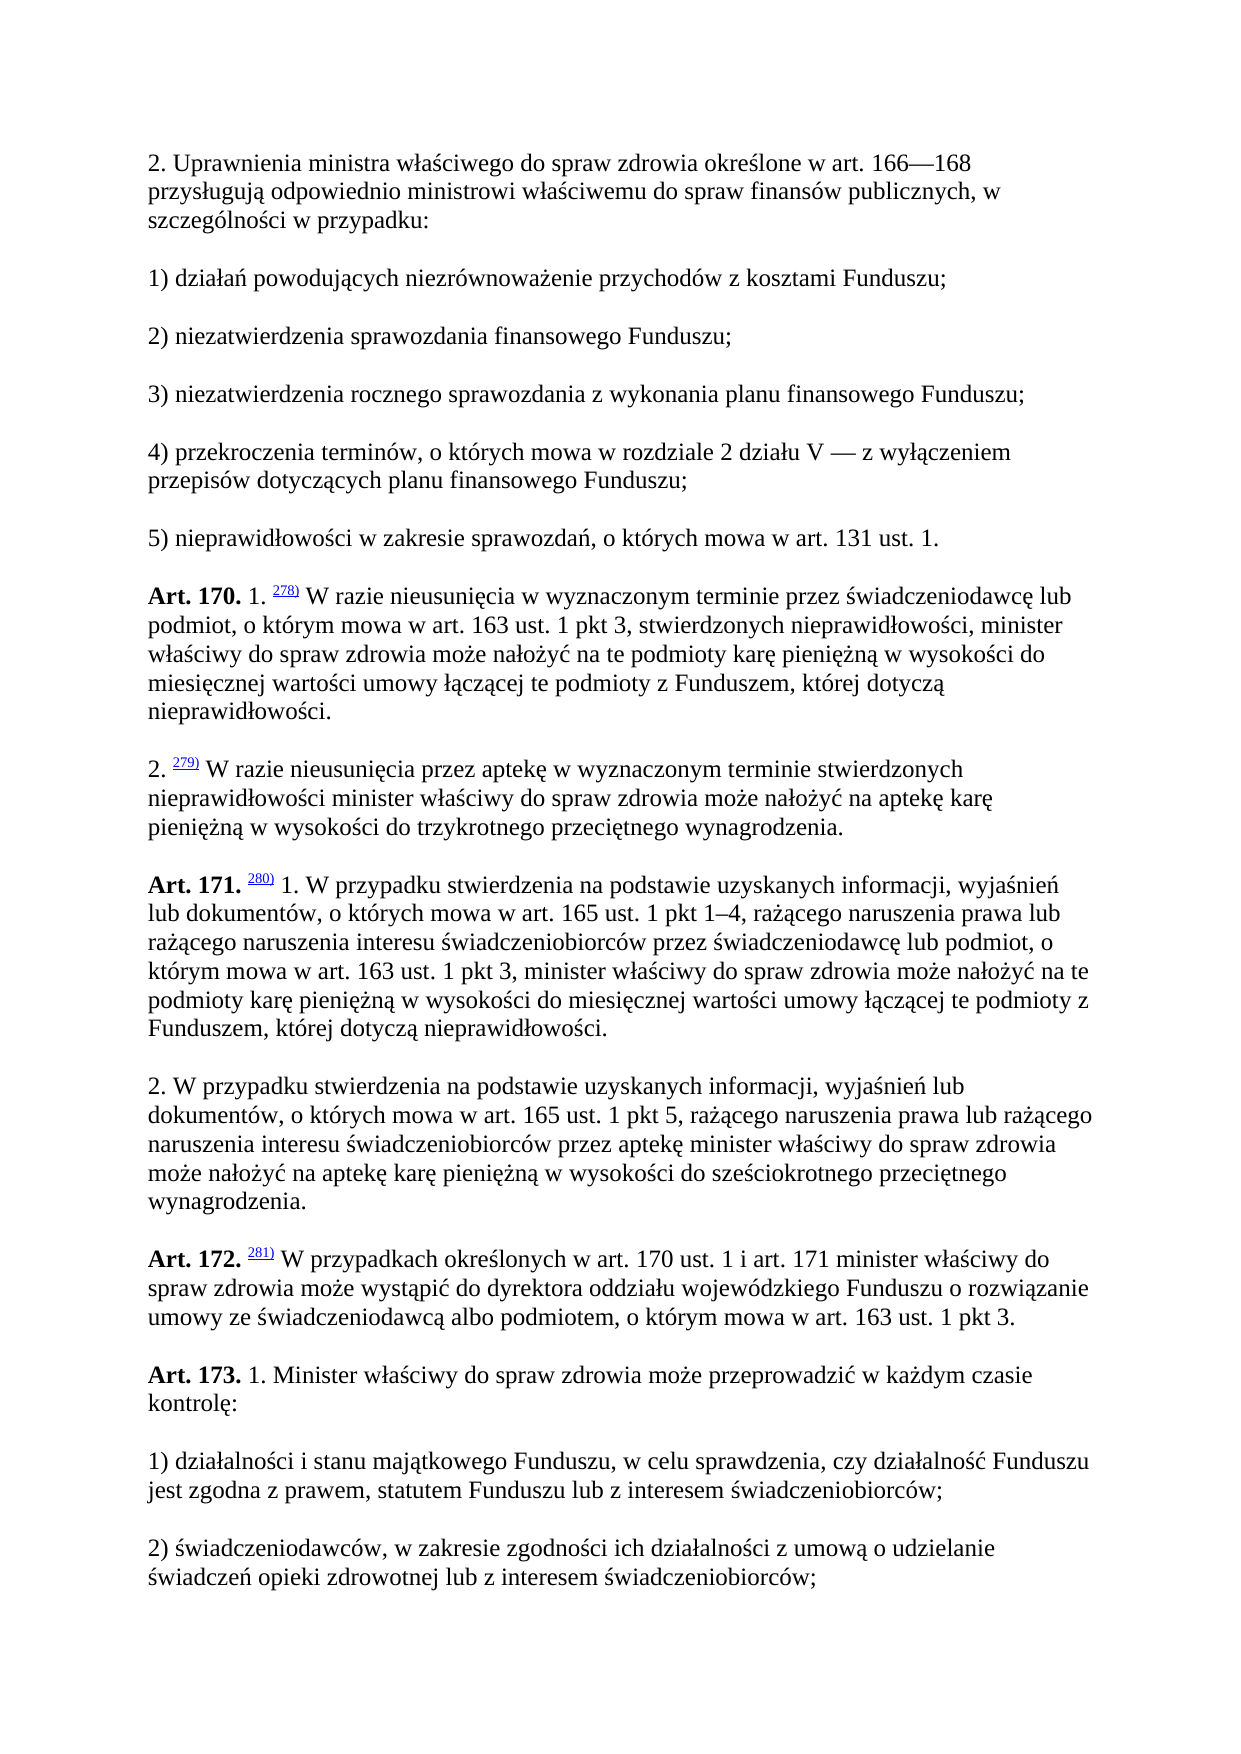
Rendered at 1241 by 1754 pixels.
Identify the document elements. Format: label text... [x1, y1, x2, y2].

text 2. 279) W razie nieusunięcia przez aptekę w wyznaczonym terminie stwierdzonych nieprawidłowości minister właściwy do spraw zdrowia może nałożyć na aptekę karę pieniężną w wysokości do trzykrotnego przeciętnego wynagrodzenia. [148, 754, 1093, 841]
text Art. 171. 280) 1. W przypadku stwierdzenia na podstawie uzyskanych informacji, wyjaśnień lub dokumentów, o których mowa w art. 165 ust. 1 pkt 1–4, rażącego naruszenia prawa lub rażącego naruszenia interesu świadczeniobiorców przez świadczeniodawcę lub podmiot, o którym mowa w art. 163 ust. 1 pkt 3, minister właściwy do spraw zdrowia może nałożyć na te podmioty karę pieniężną w wysokości do miesięcznej wartości umowy łączącej te podmioty z Funduszem, której dotyczą nieprawidłowości. [148, 870, 1093, 1042]
text Art. 173. 1. Minister właściwy do spraw zdrowia może przeprowadzić w każdym czasie kontrolę: [148, 1360, 1093, 1417]
text Art. 172. 281) W przypadkach określonych w art. 170 ust. 1 i art. 171 minister właściwy do spraw zdrowia może wystąpić do dyrektora oddziału wojewódzkiego Funduszu o rozwiązanie umowy ze świadczeniodawcą albo podmiotem, o którym mowa w art. 163 ust. 1 pkt 3. [148, 1244, 1093, 1331]
text 1) działalności i stanu majątkowego Funduszu, w celu sprawdzenia, czy działalność Funduszu jest zgodna z prawem, statutem Funduszu lub z interesem świadczeniobiorców; [148, 1446, 1093, 1504]
text 2. Uprawnienia ministra właściwego do spraw zdrowia określone w art. 166—168 przysługują odpowiednio ministrowi właściwemu do spraw finansów publicznych, w szczególności w przypadku: [148, 148, 1093, 234]
text 5) nieprawidłowości w zakresie sprawozdań, o których mowa w art. 131 ust. 1. [148, 523, 1093, 552]
text Art. 170. 1. 278) W razie nieusunięcia w wyznaczonym terminie przez świadczeniodawcę lub podmiot, o którym mowa w art. 163 ust. 1 pkt 3, stwierdzonych nieprawidłowości, minister właściwy do spraw zdrowia może nałożyć na te podmioty karę pieniężną w wysokości do miesięcznej wartości umowy łączącej te podmioty z Funduszem, której dotyczą nieprawidłowości. [148, 581, 1093, 725]
text 2. W przypadku stwierdzenia na podstawie uzyskanych informacji, wyjaśnień lub dokumentów, o których mowa w art. 165 ust. 1 pkt 5, rażącego naruszenia prawa lub rażącego naruszenia interesu świadczeniobiorców przez aptekę minister właściwy do spraw zdrowia może nałożyć na aptekę karę pieniężną w wysokości do sześciokrotnego przeciętnego wynagrodzenia. [148, 1071, 1093, 1215]
text 4) przekroczenia terminów, o których mowa w rozdziale 2 działu V — z wyłączeniem przepisów dotyczących planu finansowego Funduszu; [148, 437, 1093, 494]
text 1) działań powodujących niezrównoważenie przychodów z kosztami Funduszu; [148, 263, 1093, 292]
text 3) niezatwierdzenia rocznego sprawozdania z wykonania planu finansowego Funduszu; [148, 379, 1093, 408]
text 2) niezatwierdzenia sprawozdania finansowego Funduszu; [148, 321, 1093, 350]
text 2) świadczeniodawców, w zakresie zgodności ich działalności z umową o udzielanie świadczeń opieki zdrowotnej lub z interesem świadczeniobiorców; [148, 1533, 1093, 1591]
